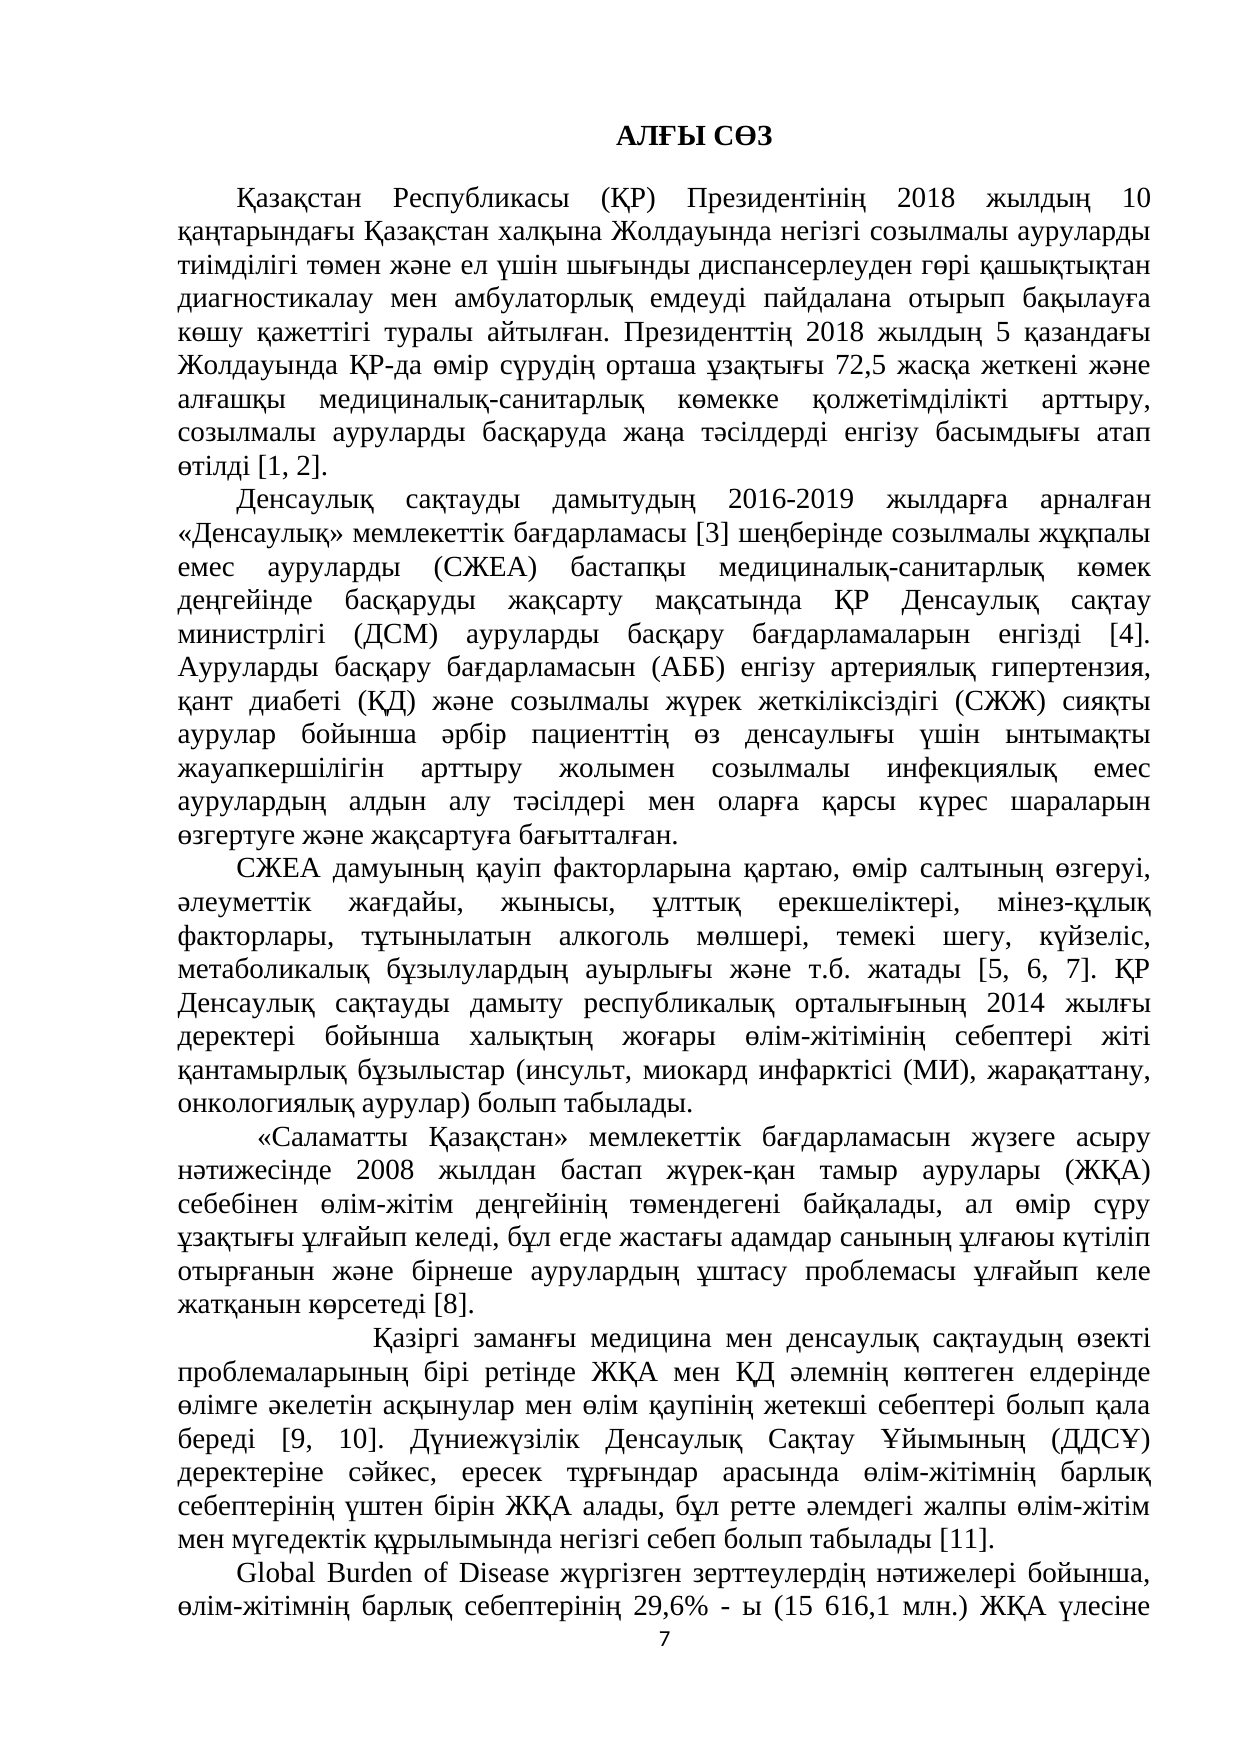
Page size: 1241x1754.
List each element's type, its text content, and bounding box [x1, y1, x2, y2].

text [177, 1555, 1152, 1622]
text Қазіргі заманғы медицина мен денсаулық сақтаудың өзекті проблемаларының бірі ретінде ЖҚА мен ҚД әлемнің көптеген елдерінде өлімге әкелетін асқынулар мен өлім қаупінің жетекші себептері болып қала береді [9, 10]. Дүниежүзілік Денсаулық Сақтау Ұйымының (ДДСҰ) деректеріне сәйкес, ересек тұрғындар арасында өлім-жітімнің барлық себептерінің үштен бірін ЖҚА алады, бұл ретте әлемдегі жалпы өлім-жітім мен мүгедектік құрылымында негізгі себеп болып табылады [11]. [177, 1320, 1152, 1555]
text Денсаулық сақтауды дамытудың 2016-2019 жылдарға арналған «Денсаулық» мемлекеттік бағдарламасы [3] шеңберінде созылмалы жұқпалы емес ауруларды (СЖЕА) бастапқы медициналық-санитарлық көмек деңгейінде басқаруды жақсарту мақсатында ҚР Денсаулық сақтау министрлігі (ДСМ) ауруларды басқару бағдарламаларын енгізді [4]. Ауруларды басқару бағдарламасын (АББ) енгізу артериялық гипертензия, қант диабеті (ҚД) және созылмалы жүрек жеткіліксіздігі (СЖЖ) сияқты аурулар бойынша әрбір пациенттің өз денсаулығы үшін ынтымақты жауапкершілігін арттыру жолымен созылмалы инфекциялық емес аурулардың алдын алу тәсілдері мен оларға қарсы күрес шараларын өзгертуге және жақсартуға бағытталған. [177, 482, 1152, 851]
text «Саламатты Қазақстан» мемлекеттік бағдарламасын жүзеге асыру нәтижесінде 2008 жылдан бастап жүрек-қан тамыр аурулары (ЖҚА) себебінен өлім-жітім деңгейінің төмендегені байқалады, ал өмір сүру ұзақтығы ұлғайып келеді, бұл егде жастағы адамдар санының ұлғаюы күтіліп отырғанын және бірнеше аурулардың ұштасу проблемасы ұлғайып келе жатқанын көрсетеді [8]. [177, 1119, 1152, 1320]
text Қазақстан Республикасы (ҚР) Президентінің 2018 жылдың 10 қаңтарындағы Қазақстан халқына Жолдауында негізгі созылмалы ауруларды тиімділігі төмен және ел үшін шығынды диспансерлеуден гөрі қашықтықтан диагностикалау мен амбулаторлық емдеуді пайдалана отырып бақылауға көшу қажеттігі туралы айтылған. Президенттің 2018 жылдың 5 қазандағы Жолдауында ҚР-да өмір сүрудің орташа ұзақтығы 72,5 жасқа жеткені және алғашқы медициналық-санитарлық көмекке қолжетімділікті арттыру, созылмалы ауруларды басқаруда жаңа тәсілдерді енгізу басымдығы атап өтілді [1, 2]. [177, 180, 1152, 482]
text АЛҒЫ СӨЗ [177, 118, 1152, 152]
text СЖЕА дамуының қауіп факторларына қартаю, өмір салтының өзгеруі, әлеуметтік жағдайы, жынысы, ұлттық ерекшеліктері, мінез-құлық факторлары, тұтынылатын алкоголь мөлшері, темекі шегу, күйзеліс, метаболикалық бұзылулардың ауырлығы және т.б. жатады [5, 6, 7]. ҚР Денсаулық сақтауды дамыту республикалық орталығының 2014 жылғы деректері бойынша халықтың жоғары өлім-жітімінің себептері жіті қантамырлық бұзылыстар (инсульт, миокард инфарктісі (МИ), жарақаттану, онкологиялық аурулар) болып табылады. [177, 851, 1152, 1119]
